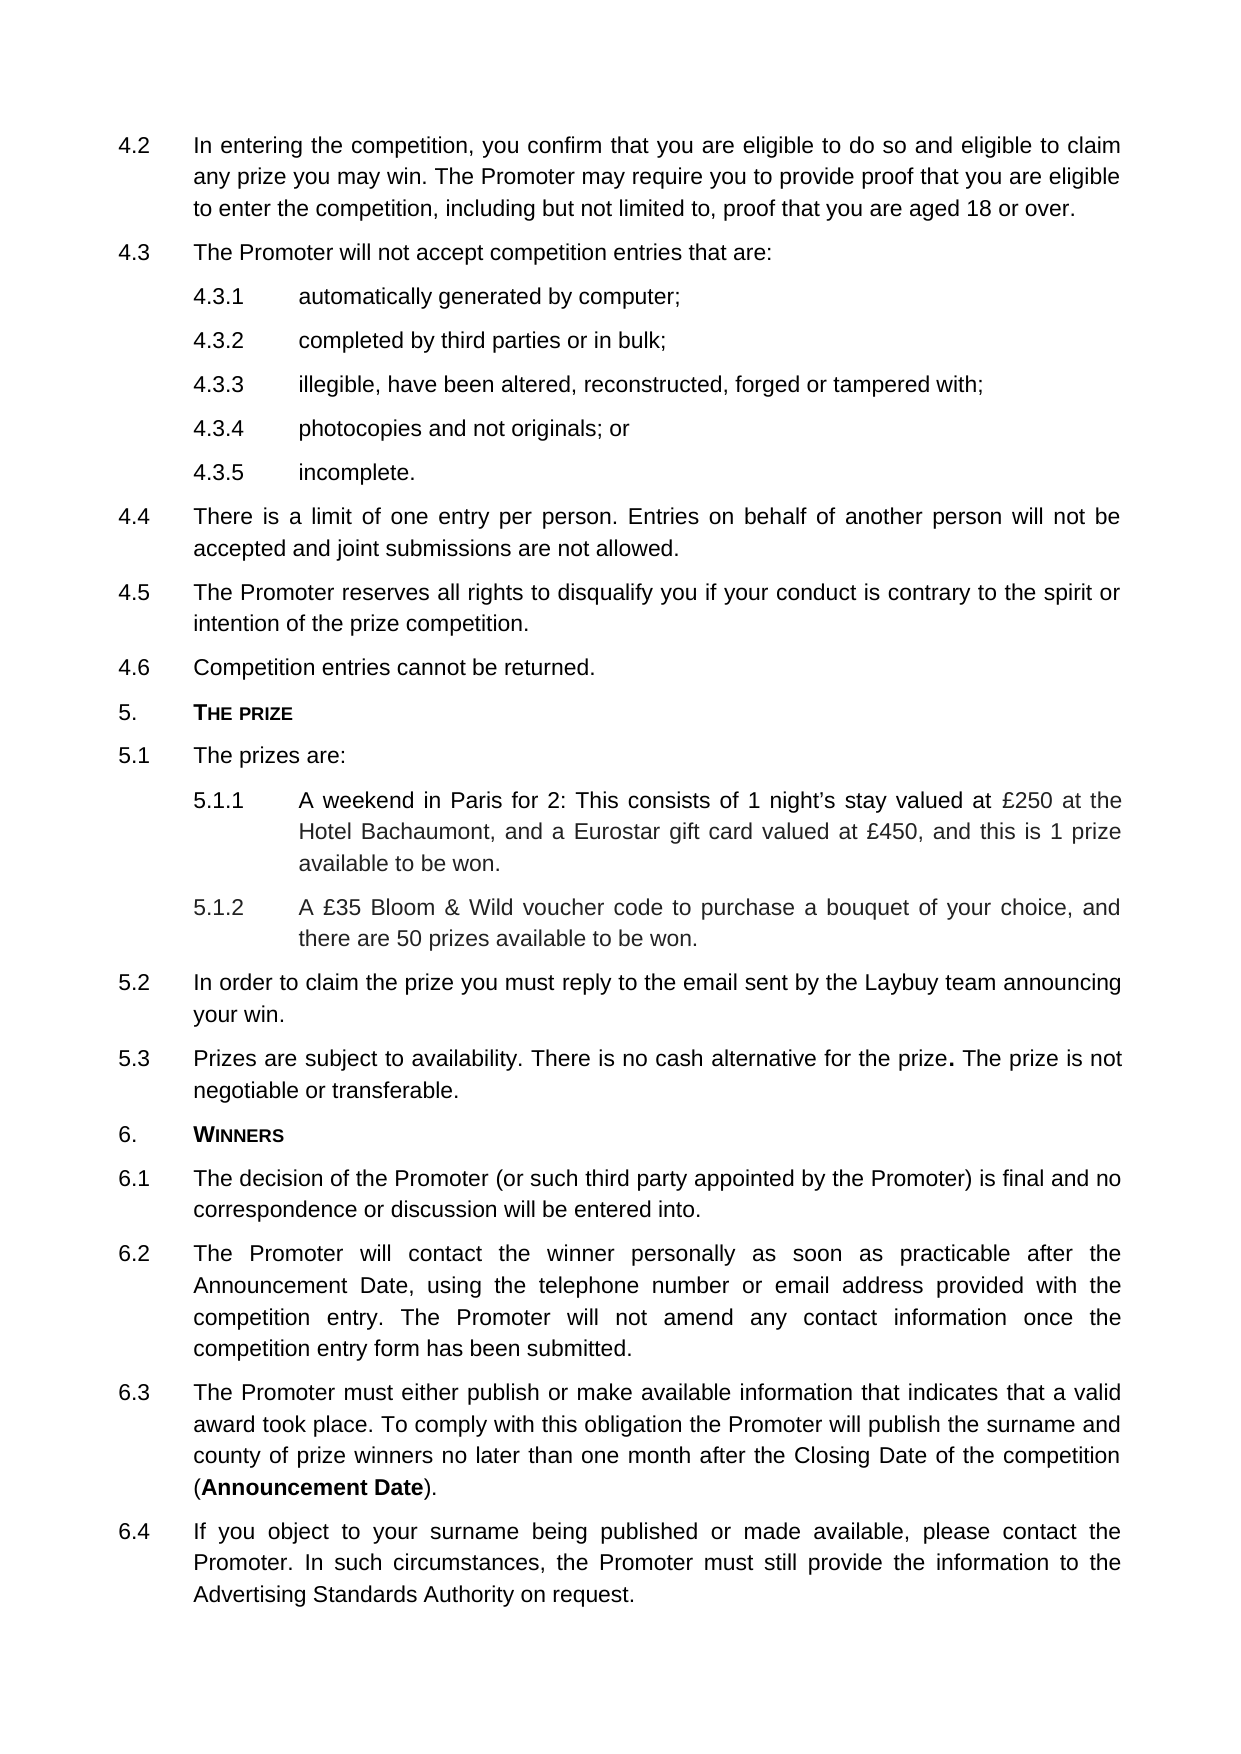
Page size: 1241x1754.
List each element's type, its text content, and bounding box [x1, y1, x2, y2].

list The Promoter reserves all rights to disqualify you if your conduct is contrary to the spirit or intention of the prize competition. [118, 579, 1122, 637]
list The decision of the Promoter (or such third party appointed by the Promoter) is final and no correspondence or discussion will be entered into. [118, 1165, 1122, 1223]
list In order to claim the prize you must reply to the email sent by the Laybuy team announcing your win. [118, 969, 1122, 1027]
list In entering the competition, you confirm that you are eligible to do so and eligible to claim any prize you may win. The Promoter may require you to provide proof that you are eligible to enter the competition, including but not limited to, proof that you are aged 18 or over. [118, 132, 1122, 221]
list illegible, have been altered, reconstructed, forged or tampered with; [193, 371, 1122, 397]
list incomplete. [193, 459, 1122, 485]
list Prizes are subject to availability. There is no cash alternative for the prize. The prize is not negotiable or transferable. [118, 1045, 1122, 1103]
list The prize [118, 698, 1122, 725]
list Winners [118, 1121, 1122, 1147]
list Competition entries cannot be returned. [118, 654, 1122, 681]
list There is a limit of one entry per person. Entries on behalf of another person will not be accepted and joint submissions are not allowed. [118, 503, 1122, 561]
list automatically generated by computer; [193, 283, 1122, 309]
list A weekend in Paris for 2: This consists of 1 night’s stay valued at £250 at the Hotel Bachaumont, and a Eurostar gift card valued at £450, and this is 1 prize available to be won. [193, 787, 1122, 876]
list completed by third parties or in bulk; [193, 327, 1122, 353]
list The prizes are: [118, 742, 1122, 769]
list If you object to your surname being published or made available, please contact the Promoter. In such circumstances, the Promoter must still provide the information to the Advertising Standards Authority on request. [118, 1518, 1122, 1607]
list The Promoter will contact the winner personally as soon as practicable after the Announcement Date, using the telephone number or email address provided with the competition entry. The Promoter will not amend any contact information once the competition entry form has been submitted. [118, 1240, 1122, 1361]
list The Promoter will not accept competition entries that are: [118, 239, 1122, 265]
list The Promoter must either publish or make available information that indicates that a valid award took place. To comply with this obligation the Promoter will publish the surname and county of prize winners no later than one month after the Closing Date of the competition (Announcement Date). [118, 1379, 1122, 1500]
list photocopies and not originals; or [193, 415, 1122, 441]
list A £35 Bloom & Wild voucher code to purchase a bouquet of your choice, and there are 50 prizes available to be won. [193, 920, 1122, 952]
